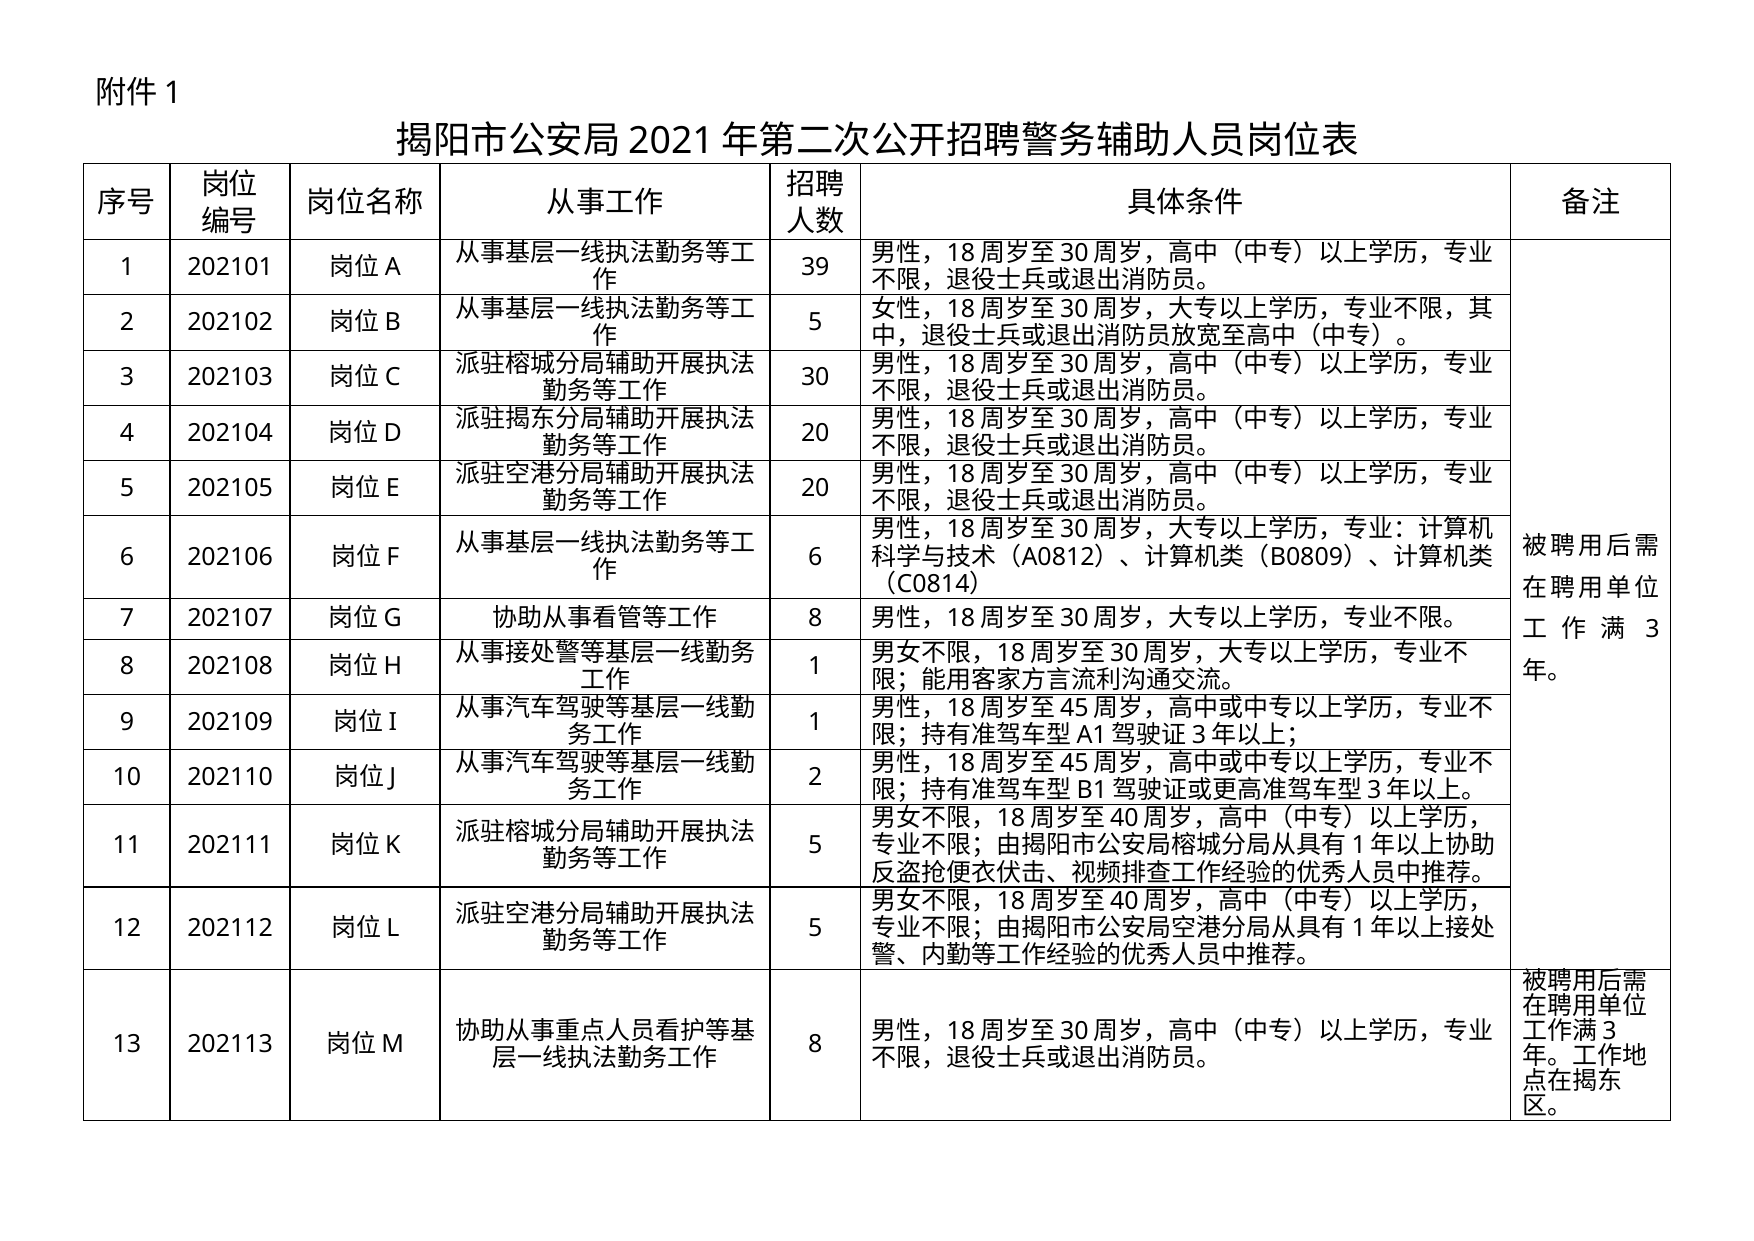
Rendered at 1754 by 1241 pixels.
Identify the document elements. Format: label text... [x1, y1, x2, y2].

table_cell 202106 [171, 516, 289, 597]
table_cell 协助从事看管等工作 [441, 599, 769, 638]
table_cell 3 [84, 351, 169, 405]
table_cell 岗位K [291, 805, 439, 886]
table_cell 岗位L [291, 888, 439, 969]
table_cell 岗位名称 [291, 164, 439, 239]
table_cell 从事汽车驾驶等基层一线勤务工作 [441, 750, 769, 804]
table_cell 10 [84, 750, 169, 804]
table_cell 具体条件 [861, 164, 1510, 239]
table_cell 202109 [171, 695, 289, 749]
table_cell 男性，18周岁至30周岁，高中（中专）以上学历，专业不限，退役士兵或退出消防员。 [861, 970, 1510, 1120]
table_cell 202111 [171, 805, 289, 886]
table_cell 派驻揭东分局辅助开展执法勤务等工作 [441, 406, 769, 460]
table_cell 男性，18周岁至30周岁，高中（中专）以上学历，专业不限，退役士兵或退出消防员。 [861, 406, 1510, 460]
table_cell 从事基层一线执法勤务等工作 [441, 516, 769, 597]
table_cell 2 [771, 750, 860, 804]
table_cell 6 [771, 516, 860, 597]
table_cell 岗位H [291, 640, 439, 694]
table_cell 男女不限，18周岁至40周岁，高中（中专）以上学历，专业不限；由揭阳市公安局空港分局从具有1年以上接处警、内勤等工作经验的优秀人员中推荐。 [861, 888, 1510, 969]
table_cell 男女不限，18周岁至30周岁，大专以上学历，专业不限；能用客家方言流利沟通交流。 [861, 640, 1510, 694]
table_cell 岗位G [291, 599, 439, 638]
table_cell 从事接处警等基层一线勤务工作 [441, 640, 769, 694]
table_cell 派驻榕城分局辅助开展执法勤务等工作 [441, 351, 769, 405]
table_cell 8 [771, 970, 860, 1120]
table_cell 30 [771, 351, 860, 405]
table_cell 岗位M [291, 970, 439, 1120]
table_header 附件1 揭阳市公安局2021年第二次公开招聘警务辅助人员岗位表 [84, 63, 1671, 163]
table_cell 202107 [171, 599, 289, 638]
table_cell 岗位A [291, 240, 439, 294]
table_cell 202101 [171, 240, 289, 294]
table_cell 派驻空港分局辅助开展执法勤务等工作 [441, 461, 769, 515]
table_cell 202112 [171, 888, 289, 969]
table_cell 202102 [171, 295, 289, 349]
table_cell 5 [771, 888, 860, 969]
table_cell 男性，18周岁至45周岁，高中或中专以上学历，专业不限；持有准驾车型B1驾驶证或更高准驾车型3年以上。 [861, 750, 1510, 804]
table_cell 9 [84, 695, 169, 749]
table_cell 6 [84, 516, 169, 597]
table_cell 被聘用后需在聘用单位工作满3年。工作地点在揭东区。 [1511, 970, 1670, 1120]
table_cell 女性，18周岁至30周岁，大专以上学历，专业不限，其中，退役士兵或退出消防员放宽至高中（中专）。 [861, 295, 1510, 349]
table_cell 岗位C [291, 351, 439, 405]
table_cell 男女不限，18周岁至40周岁，高中（中专）以上学历，专业不限；由揭阳市公安局榕城分局从具有1年以上协助反盗抢便衣伏击、视频排查工作经验的优秀人员中推荐。 [861, 805, 1510, 886]
table_cell 男性，18周岁至30周岁，高中（中专）以上学历，专业不限，退役士兵或退出消防员。 [861, 351, 1510, 405]
table_cell 1 [771, 695, 860, 749]
table_cell 5 [771, 805, 860, 886]
table_cell 12 [84, 888, 169, 969]
table_cell 39 [771, 240, 860, 294]
table_cell 从事汽车驾驶等基层一线勤务工作 [441, 695, 769, 749]
table_cell 1 [84, 240, 169, 294]
table_cell 202105 [171, 461, 289, 515]
table_cell 岗位B [291, 295, 439, 349]
table_cell 派驻空港分局辅助开展执法勤务等工作 [441, 888, 769, 969]
table_cell 从事工作 [441, 164, 769, 239]
table_cell 8 [84, 640, 169, 694]
table_cell 202103 [171, 351, 289, 405]
table_cell 20 [771, 461, 860, 515]
table_cell 男性，18周岁至30周岁，高中（中专）以上学历，专业不限，退役士兵或退出消防员。 [861, 240, 1510, 294]
table_cell 202110 [171, 750, 289, 804]
table_cell 4 [84, 406, 169, 460]
table_cell 男性，18周岁至30周岁，大专以上学历，专业：计算机科学与技术（A0812）、计算机类（B0809）、计算机类（C0814） [861, 516, 1510, 597]
table_cell 招聘人数 [771, 164, 860, 239]
table_cell 男性，18周岁至30周岁，高中（中专）以上学历，专业不限，退役士兵或退出消防员。 [861, 461, 1510, 515]
table_cell 岗位J [291, 750, 439, 804]
table_cell 20 [771, 406, 860, 460]
table_cell 11 [84, 805, 169, 886]
table_cell 岗位E [291, 461, 439, 515]
table_cell 男性，18周岁至45周岁，高中或中专以上学历，专业不限；持有准驾车型A1驾驶证3年以上； [861, 695, 1510, 749]
table_cell 被聘用后需在聘用单位工作满3年。 [1511, 240, 1670, 969]
table_cell 2 [84, 295, 169, 349]
table_cell 男性，18周岁至30周岁，大专以上学历，专业不限。 [861, 599, 1510, 638]
table_cell 协助从事重点人员看护等基层一线执法勤务工作 [441, 970, 769, 1120]
table_cell 1 [771, 640, 860, 694]
table_cell 8 [771, 599, 860, 638]
table_cell 5 [84, 461, 169, 515]
table_cell 13 [84, 970, 169, 1120]
table_cell 岗位F [291, 516, 439, 597]
table_cell 7 [84, 599, 169, 638]
table_cell 岗位I [291, 695, 439, 749]
table_cell 202108 [171, 640, 289, 694]
table_cell 岗位D [291, 406, 439, 460]
table_cell 派驻榕城分局辅助开展执法勤务等工作 [441, 805, 769, 886]
table_cell 5 [771, 295, 860, 349]
table_cell 备注 [1511, 164, 1670, 239]
table_cell 岗位 编号 [171, 164, 289, 239]
table_cell 从事基层一线执法勤务等工作 [441, 240, 769, 294]
table_cell 202113 [171, 970, 289, 1120]
table_cell 从事基层一线执法勤务等工作 [441, 295, 769, 349]
table_cell 202104 [171, 406, 289, 460]
table_cell 序号 [84, 164, 169, 239]
